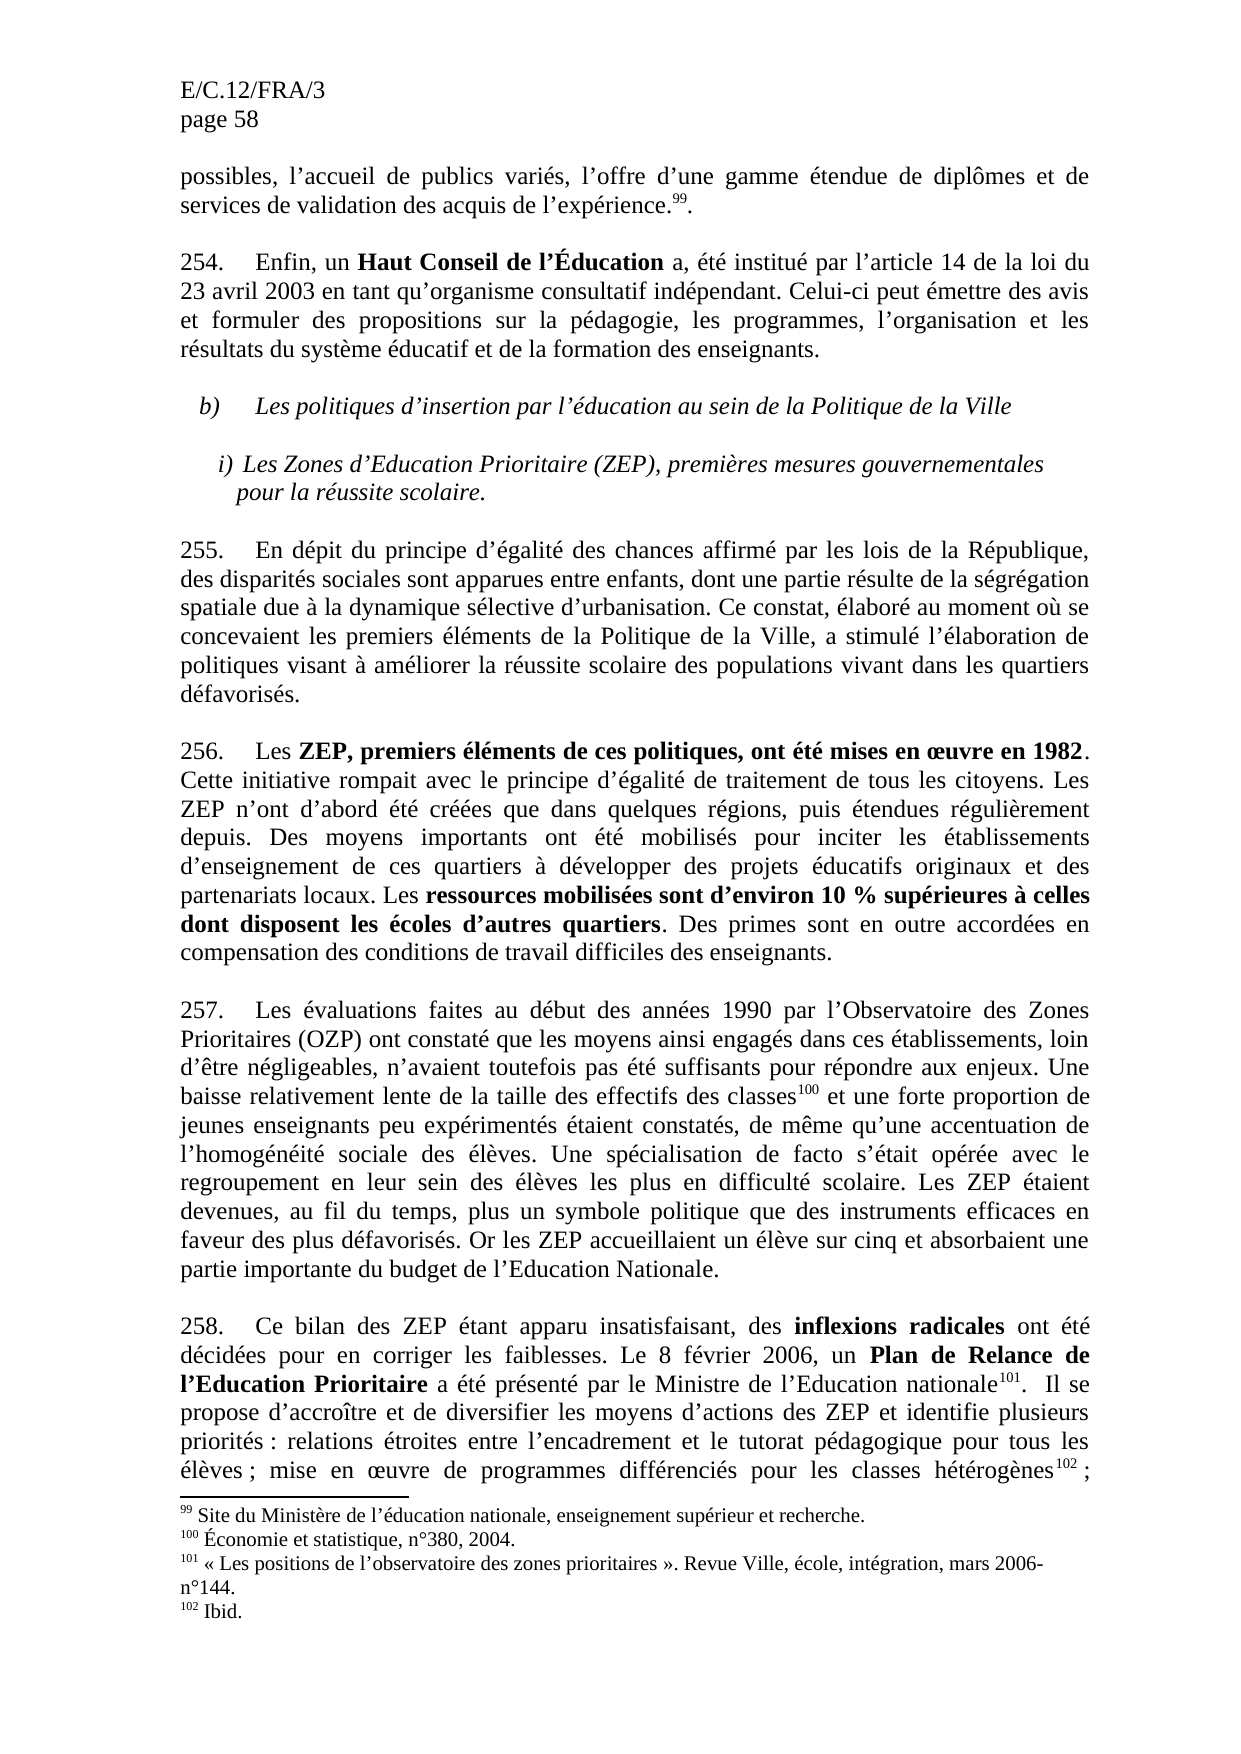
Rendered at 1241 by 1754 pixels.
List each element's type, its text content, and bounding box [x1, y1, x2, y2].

text 257. Les évaluations faites au début des années 1990 par l’Observatoire des Zones Prioritaires (OZP) ont constaté que les moyens ainsi engagés dans ces établissements, loin d’être négligeables, n’avaient toutefois pas été suffisants pour répondre aux enjeux. Une baisse relativement lente de la taille des effectifs des classes et une forte proportion de jeunes enseignants peu expérimentés étaient constatés, de même qu’une accentuation de l’homogénéité sociale des élèves. Une spécialisation de facto s’était opérée avec le regroupement en leur sein des élèves les plus en difficulté scolaire. Les ZEP étaient devenues, au fil du temps, plus un symbole politique que des instruments efficaces en faveur des plus défavorisés. Or les ZEP accueillaient un élève sur cinq et absorbaient une partie importante du budget de l’Education Nationale. [180, 995, 1090, 1282]
subtitle b) Les politiques d’insertion par l’éducation au sein de la Politique de la Ville [199, 391, 1090, 420]
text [180, 161, 1090, 219]
text 255. En dépit du principe d’égalité des chances affirmé par les lois de la République, des disparités sociales sont apparues entre enfants, dont une partie résulte de la ségrégation spatiale due à la dynamique sélective d’urbanisation. Ce constat, élaboré au moment où se concevaient les premiers éléments de la Politique de la Ville, a stimulé l’élaboration de politiques visant à améliorer la réussite scolaire des populations vivant dans les quartiers défavorisés. [180, 535, 1090, 707]
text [180, 1311, 1090, 1484]
text 254. Enfin, un Haut Conseil de l’Éducation a, été institué par l’article 14 de la loi du 23 avril 2003 en tant qu’organisme consultatif indépendant. Celui-ci peut émettre des avis et formuler des propositions sur la pédagogie, les programmes, l’organisation et les résultats du système éducatif et de la formation des enseignants. [180, 247, 1090, 362]
subtitle i) Les Zones d’Education Prioritaire (ZEP), premières mesures gouvernementales pour la réussite scolaire. [218, 449, 1090, 506]
text 256. Les ZEP, premiers éléments de ces politiques, ont été mises en œuvre en 1982. Cette initiative rompait avec le principe d’égalité de traitement de tous les citoyens. Les ZEP n’ont d’abord été créées que dans quelques régions, puis étendues régulièrement depuis. Des moyens importants ont été mobilisés pour inciter les établissements d’enseignement de ces quartiers à développer des projets éducatifs originaux et des partenariats locaux. Les ressources mobilisées sont d’environ 10 % supérieures à celles dont disposent les écoles d’autres quartiers. Des primes sont en outre accordées en compensation des conditions de travail difficiles des enseignants. [180, 736, 1090, 966]
